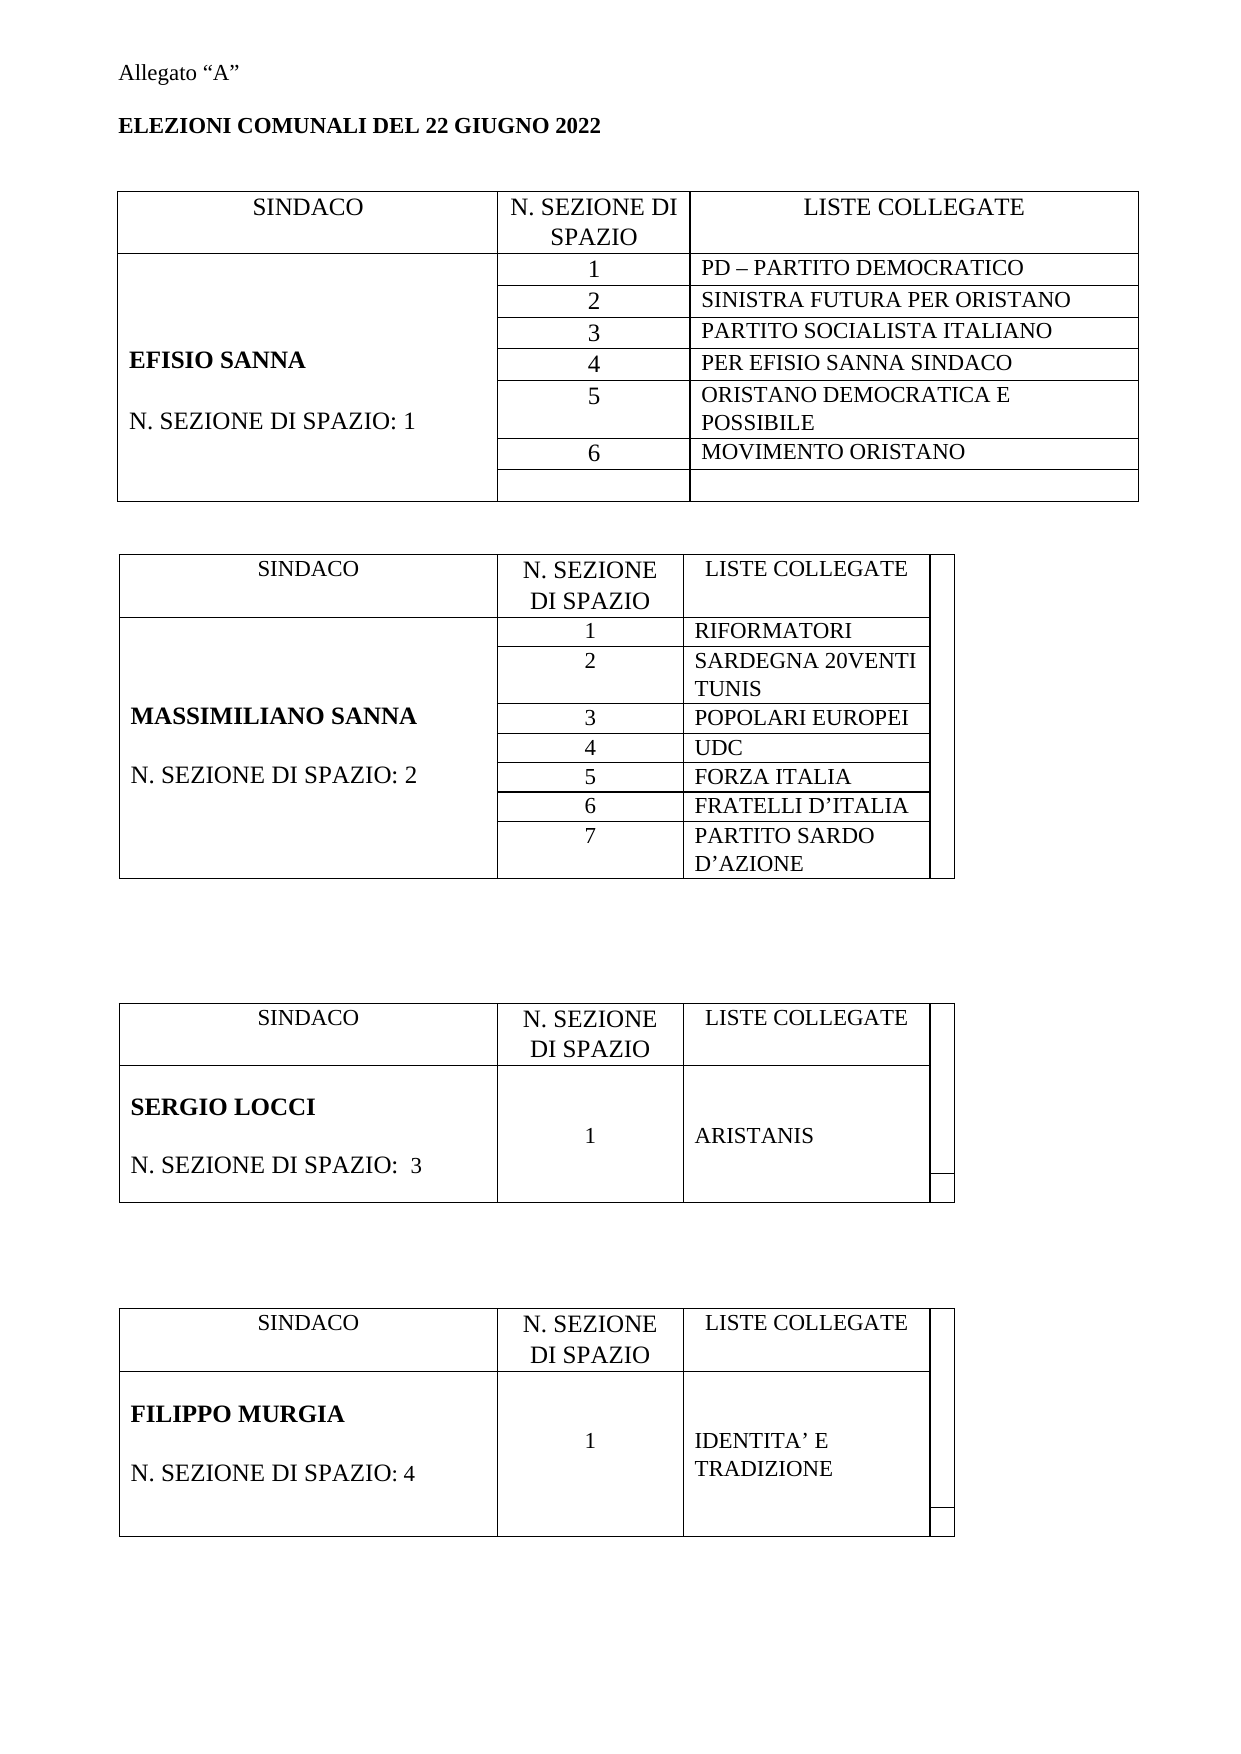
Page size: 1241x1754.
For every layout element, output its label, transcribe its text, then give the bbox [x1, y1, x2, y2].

table_cell FRATELLI D’ITALIA [684, 793, 929, 821]
table_cell MASSIMILIANO SANNA N. SEZIONE DI SPAZIO: 2 [120, 618, 497, 878]
table_header N. SEZIONE DI SPAZIO [498, 1004, 683, 1065]
table_header LISTE COLLEGATE [684, 1004, 929, 1065]
table_header SINDACO [120, 1004, 497, 1065]
table_header SINDACO [120, 1309, 497, 1371]
table_cell [931, 1174, 954, 1202]
table_cell RIFORMATORI [684, 618, 929, 646]
table_cell ORISTANO DEMOCRATICA E POSSIBILE [691, 381, 1138, 437]
table_cell EFISIO SANNA N. SEZIONE DI SPAZIO: 1 [118, 254, 497, 501]
table_cell ARISTANIS [684, 1066, 929, 1202]
text Allegato “A” [118, 59, 1122, 85]
table_cell UDC [684, 734, 929, 762]
table_header [931, 1004, 954, 1173]
table_cell PER EFISIO SANNA SINDACO [691, 349, 1138, 380]
table_cell [931, 1508, 954, 1536]
table_cell PARTITO SARDO D’AZIONE [684, 822, 929, 878]
table_cell 1 [498, 618, 683, 646]
table_cell MOVIMENTO ORISTANO [691, 439, 1138, 469]
table_cell 5 [498, 763, 683, 791]
table_cell 6 [498, 439, 689, 469]
table_cell IDENTITA’ E TRADIZIONE [684, 1372, 929, 1536]
table_header N. SEZIONE DI SPAZIO [498, 1309, 683, 1371]
table_cell 2 [498, 286, 689, 317]
table_cell 1 [498, 1372, 683, 1536]
table_cell 3 [498, 318, 689, 348]
table_header LISTE COLLEGATE [684, 555, 929, 617]
table_header SINDACO [120, 555, 497, 617]
table_header N. SEZIONE DI SPAZIO [498, 192, 689, 253]
table_cell SINISTRA FUTURA PER ORISTANO [691, 286, 1138, 317]
table_cell SARDEGNA 20VENTI TUNIS [684, 647, 929, 703]
table_cell 4 [498, 734, 683, 762]
text ELEZIONI COMUNALI DEL 22 GIUGNO 2022 [118, 112, 1122, 138]
table_header LISTE COLLEGATE [684, 1309, 929, 1371]
table_cell SERGIO LOCCI N. SEZIONE DI SPAZIO: 3 [120, 1066, 497, 1202]
table_cell 6 [498, 793, 683, 821]
table_header [931, 1309, 954, 1507]
table_cell [498, 470, 689, 501]
table_cell PARTITO SOCIALISTA ITALIANO [691, 318, 1138, 348]
table_cell 7 [498, 822, 683, 878]
table_cell FORZA ITALIA [684, 763, 929, 791]
table_cell 2 [498, 647, 683, 703]
table_cell 3 [498, 704, 683, 733]
table_cell 4 [498, 349, 689, 380]
table_header LISTE COLLEGATE [691, 192, 1138, 253]
table_cell POPOLARI EUROPEI [684, 704, 929, 733]
table_cell PD – PARTITO DEMOCRATICO [691, 254, 1138, 285]
table_cell [691, 470, 1138, 501]
table_cell 1 [498, 254, 689, 285]
table_header SINDACO [118, 192, 497, 253]
table_header [931, 555, 954, 878]
table_cell 5 [498, 381, 689, 437]
table_cell FILIPPO MURGIA N. SEZIONE DI SPAZIO: 4 [120, 1372, 497, 1536]
table_cell 1 [498, 1066, 683, 1202]
table_header N. SEZIONE DI SPAZIO [498, 555, 683, 617]
